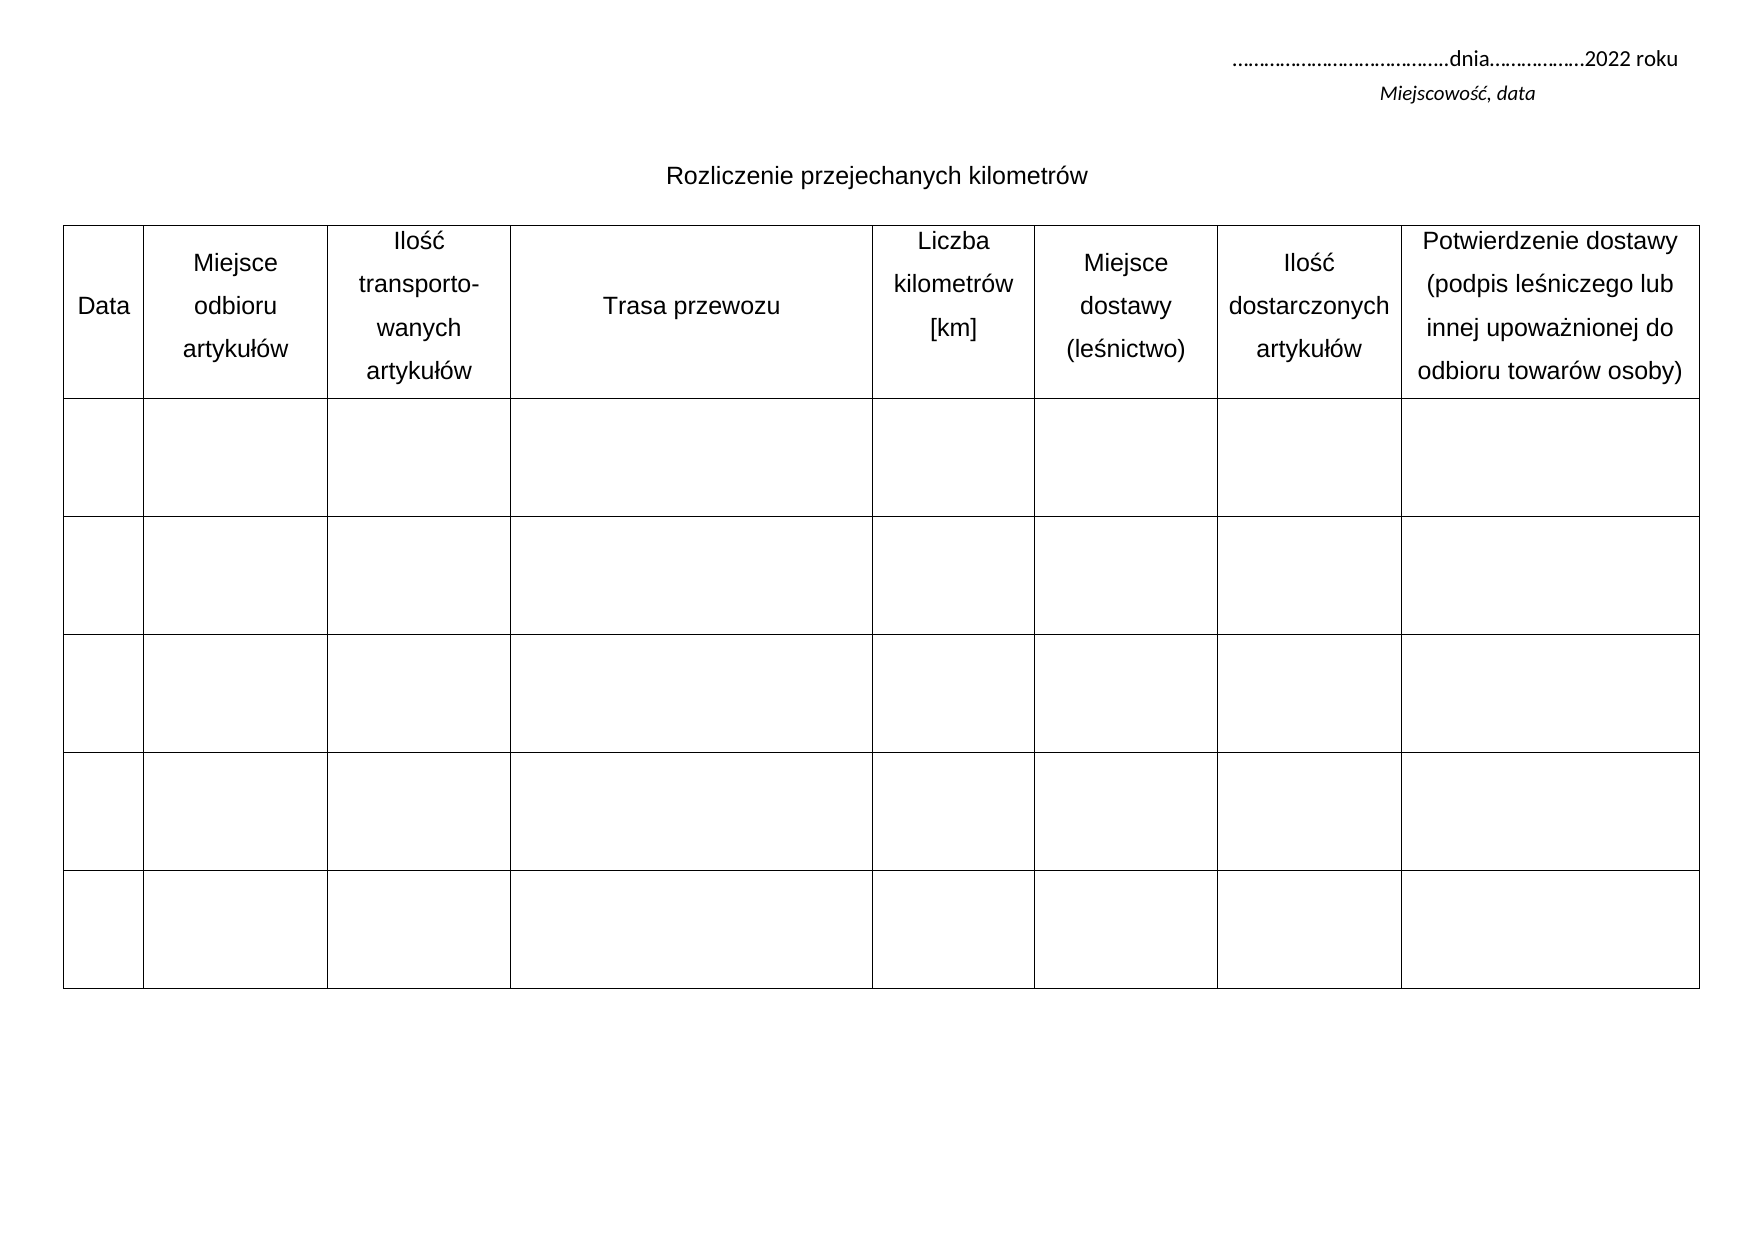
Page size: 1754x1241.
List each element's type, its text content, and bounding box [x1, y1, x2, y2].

table_cell [1035, 871, 1217, 988]
table_header Data [64, 226, 143, 398]
table_header Trasa przewozu [511, 226, 872, 398]
table_cell [144, 517, 327, 634]
table_header Miejsce odbioru artykułów [144, 226, 327, 398]
table_cell [1035, 517, 1217, 634]
table_header Ilość dostarczonych artykułów [1218, 226, 1401, 398]
table_cell [64, 399, 143, 516]
table_cell [144, 871, 327, 988]
table_cell [328, 517, 510, 634]
table_cell [144, 399, 327, 516]
table_cell [1218, 399, 1401, 516]
table_cell [1402, 635, 1699, 752]
table_cell [873, 517, 1034, 634]
text Rozliczenie przejechanych kilometrów [75, 161, 1679, 190]
table_cell [511, 871, 872, 988]
table_cell [1035, 399, 1217, 516]
table_cell [873, 753, 1034, 870]
table_cell [1402, 871, 1699, 988]
table_cell [328, 871, 510, 988]
table_cell [328, 635, 510, 752]
table_cell [144, 753, 327, 870]
table_cell [873, 399, 1034, 516]
table_cell [1035, 753, 1217, 870]
table_header Potwierdzenie dostawy (podpis leśniczego lub innej upoważnionej do odbioru towarów osoby) [1402, 226, 1699, 398]
table_cell [1402, 753, 1699, 870]
text …………………………………..dnia………………2022 roku [75, 44, 1679, 72]
table_cell [1402, 399, 1699, 516]
table_cell [64, 635, 143, 752]
table_cell [1218, 871, 1401, 988]
table_header Ilość transporto-wanych artykułów [328, 226, 510, 398]
table_cell [64, 753, 143, 870]
table_cell [1218, 635, 1401, 752]
table_cell [511, 399, 872, 516]
table_header Liczba kilometrów [km] [873, 226, 1034, 398]
table_cell [1035, 635, 1217, 752]
table_header Miejsce dostawy (leśnictwo) [1035, 226, 1217, 398]
table_cell [328, 399, 510, 516]
table_cell [1218, 517, 1401, 634]
table_cell [1402, 517, 1699, 634]
table_cell [511, 753, 872, 870]
table_cell [873, 635, 1034, 752]
table_cell [511, 635, 872, 752]
table_cell [873, 871, 1034, 988]
table_cell [144, 635, 327, 752]
table_cell [511, 517, 872, 634]
table_cell [64, 517, 143, 634]
table_cell [64, 871, 143, 988]
table_cell [1218, 753, 1401, 870]
table_cell [328, 753, 510, 870]
